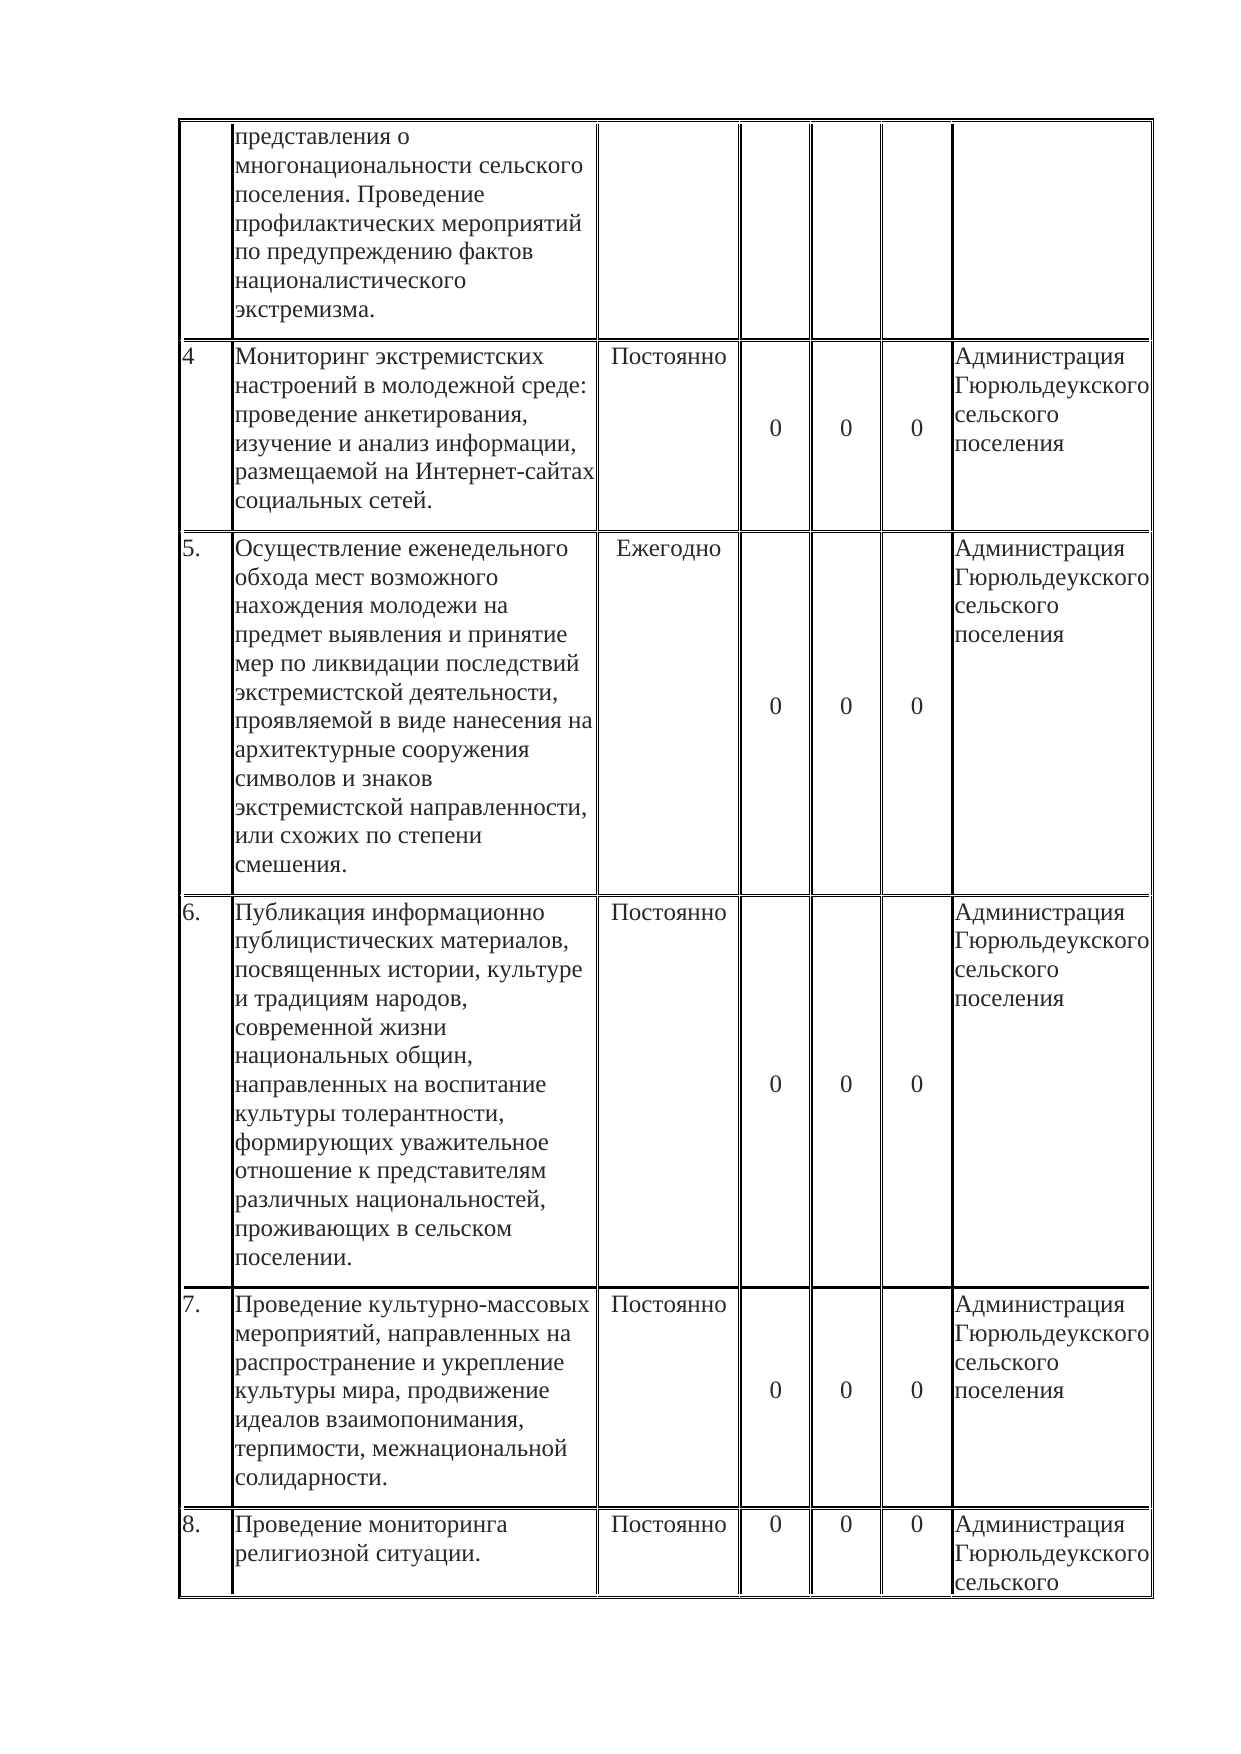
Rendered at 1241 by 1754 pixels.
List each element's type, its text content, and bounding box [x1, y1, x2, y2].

table_cell 0 [813, 1289, 880, 1506]
table_cell 0 [742, 897, 809, 1286]
table_cell Администрация Гюрюльдеукского сельского поселения [954, 338, 1151, 529]
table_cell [952, 1506, 1151, 1596]
table_cell 0 [883, 533, 951, 893]
table_cell 0 [740, 120, 811, 338]
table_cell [954, 1286, 1151, 1506]
table_cell 0 [811, 1510, 881, 1596]
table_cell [232, 122, 597, 338]
table_cell 0 [811, 122, 881, 338]
table_cell Администрация Гюрюльдеукского сельского поселения [954, 894, 1151, 1286]
table_cell 0 [813, 897, 880, 1286]
table_cell 7. [181, 1286, 231, 1506]
table_cell Проведение культурно-массовых мероприятий, направленных на распространение и укрепление культуры мира, продвижение идеалов взаимопонимания, терпимости, межнациональной солидарности. [234, 1289, 596, 1506]
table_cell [232, 1510, 597, 1596]
table_cell 0 [813, 342, 880, 529]
table_cell 6. [181, 894, 231, 1286]
table_cell Ежегодно [599, 533, 738, 893]
table_cell 0 [883, 897, 951, 1286]
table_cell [952, 122, 1151, 338]
table_cell 0 [742, 342, 809, 529]
table_cell Осуществление еженедельного обхода мест возможного нахождения молодежи на предмет выявления и принятие мер по ликвидации последствий экстремистской деятельности, проявляемой в виде нанесения на архитектурные сооружения символов и знаков экстремистской направленности, или схожих по степени смешения. [234, 533, 596, 893]
table_cell Администрация Гюрюльдеукского сельского поселения [954, 530, 1151, 893]
table_cell 5. [181, 530, 231, 893]
table_cell 4 [181, 338, 231, 529]
table_cell 0 [742, 533, 809, 893]
table_cell 8. [181, 1506, 232, 1596]
table_cell Публикация информационно публицистических материалов, посвященных истории, культуре и традициям народов, современной жизни национальных общин, направленных на воспитание культуры толерантности, формирующих уважительное отношение к представителям различных национальностей, проживающих в сельском поселении. [234, 897, 596, 1286]
table_cell Постоянно [598, 1506, 740, 1596]
table_cell 0 [742, 1289, 809, 1506]
table_cell Постоянно [599, 1289, 738, 1506]
table_cell Постоянно [598, 120, 740, 338]
table_cell Мониторинг экстремистских настроений в молодежной среде: проведение анкетирования, изучение и анализ информации, размещаемой на Интернет-сайтах социальных сетей. [234, 342, 596, 529]
table_cell 0 [883, 342, 951, 529]
table_cell 0 [881, 120, 952, 338]
table_cell 0 [813, 533, 880, 893]
table_cell 0 [740, 1506, 811, 1596]
table_cell 0 [883, 1289, 951, 1506]
table_cell 3. [181, 122, 232, 338]
table_cell 0 [881, 1510, 952, 1596]
table_cell Постоянно [599, 897, 738, 1286]
table_cell Постоянно [599, 342, 738, 529]
